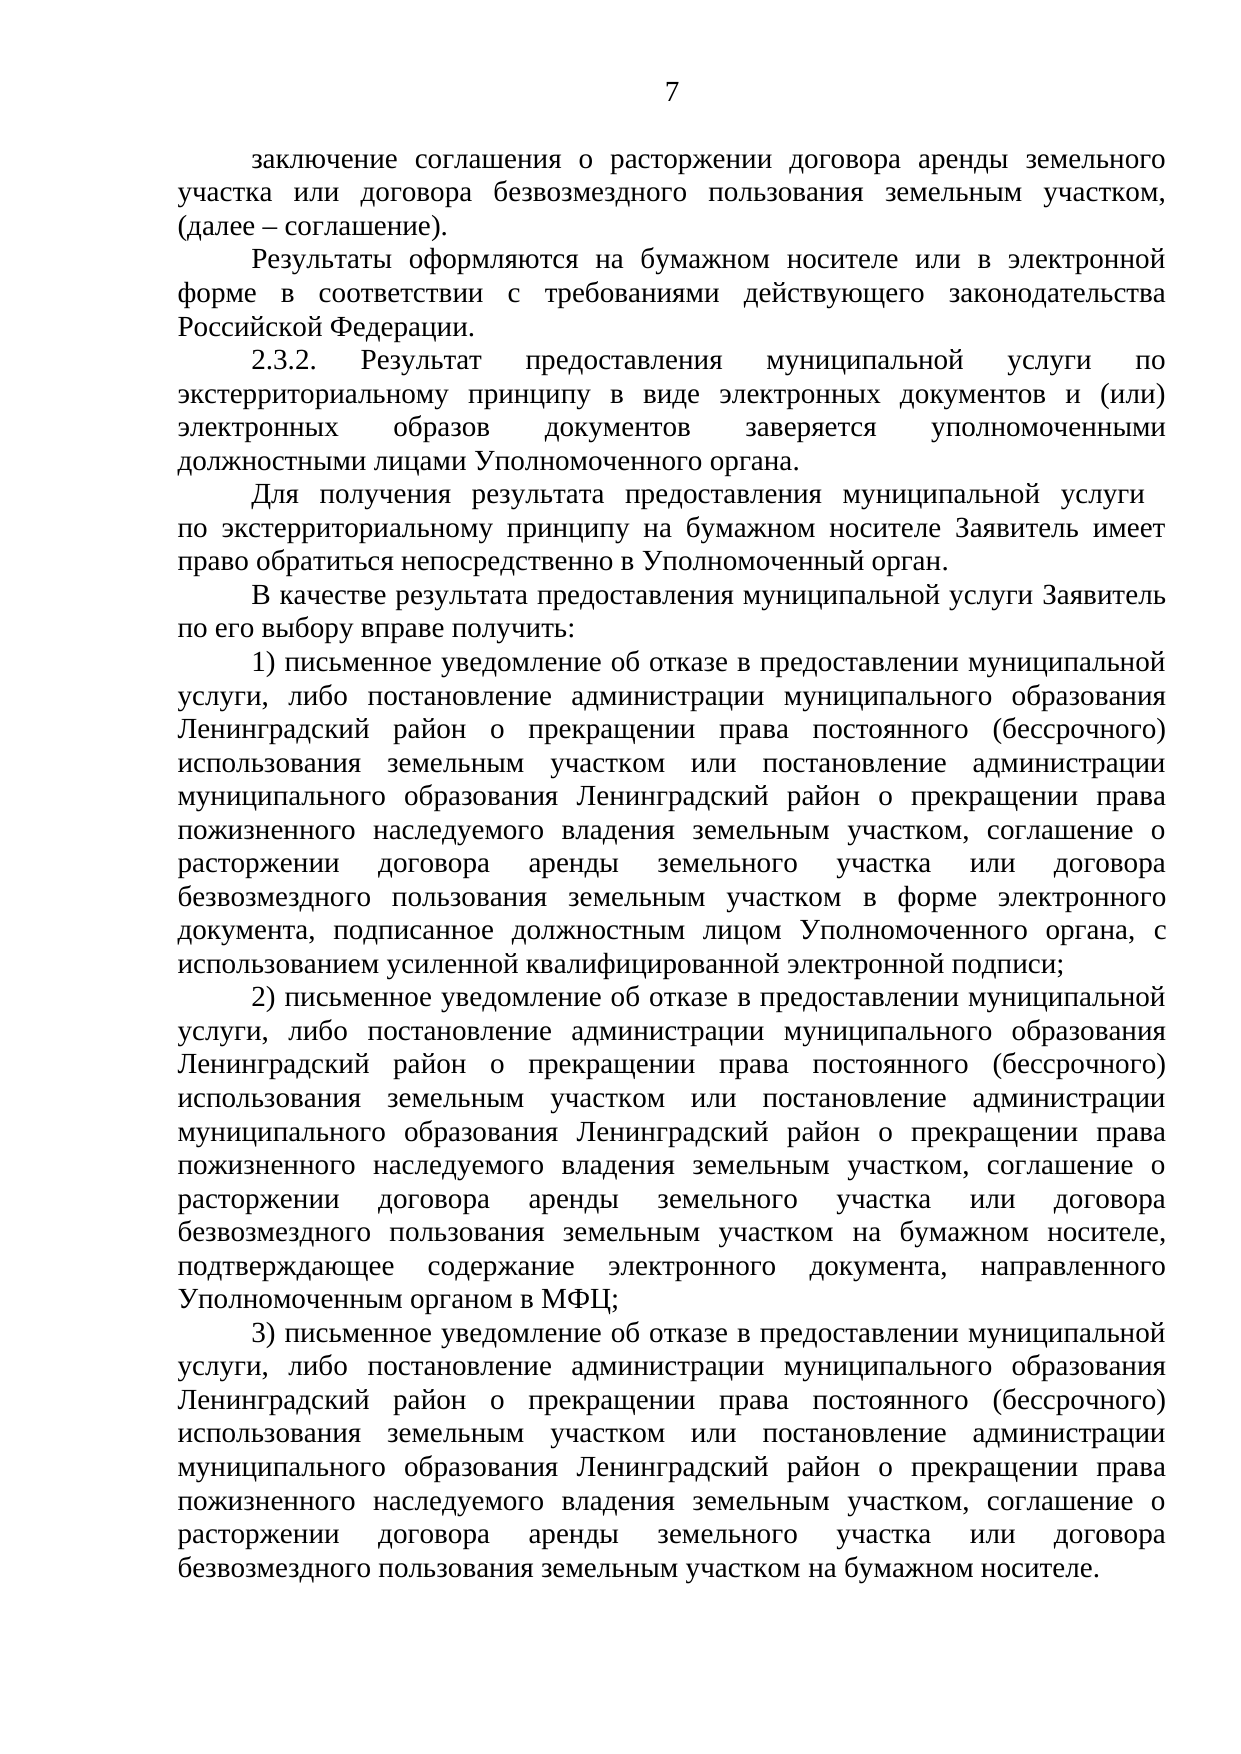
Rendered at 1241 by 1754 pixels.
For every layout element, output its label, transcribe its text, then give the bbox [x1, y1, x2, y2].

text Результаты оформляются на бумажном носителе или в электронной форме в соответствии с требованиями действующего законодательства Российской Федерации. [177, 242, 1167, 342]
text 2.3.2. Результат предоставления муниципальной услуги по экстерриториальному принципу в виде электронных документов и (или) электронных образов документов заверяется уполномоченными должностными лицами Уполномоченного органа. [177, 342, 1167, 476]
text 3) письменное уведомление об отказе в предоставлении муниципальной услуги, либо постановление администрации муниципального образования Ленинградский район о прекращении права постоянного (бессрочного) использования земельным участком или постановление администрации муниципального образования Ленинградский район о прекращении права пожизненного наследуемого владения земельным участком, соглашение о расторжении договора аренды земельного участка или договора безвозмездного пользования земельным участком на бумажном носителе. [177, 1315, 1167, 1583]
text 2) письменное уведомление об отказе в предоставлении муниципальной услуги, либо постановление администрации муниципального образования Ленинградский район о прекращении права постоянного (бессрочного) использования земельным участком или постановление администрации муниципального образования Ленинградский район о прекращении права пожизненного наследуемого владения земельным участком, соглашение о расторжении договора аренды земельного участка или договора безвозмездного пользования земельным участком на бумажном носителе, подтверждающее содержание электронного документа, направленного Уполномоченным органом в МФЦ; [177, 979, 1167, 1315]
text В качестве результата предоставления муниципальной услуги Заявитель по его выбору вправе получить: [177, 577, 1167, 644]
text 1) письменное уведомление об отказе в предоставлении муниципальной услуги, либо постановление администрации муниципального образования Ленинградский район о прекращении права постоянного (бессрочного) использования земельным участком или постановление администрации муниципального образования Ленинградский район о прекращении права пожизненного наследуемого владения земельным участком, соглашение о расторжении договора аренды земельного участка или договора безвозмездного пользования земельным участком в форме электронного документа, подписанное должностным лицом Уполномоченного органа, с использованием усиленной квалифицированной электронной подписи; [177, 644, 1167, 979]
text Для получения результата предоставления муниципальной услуги по экстерриториальному принципу на бумажном носителе Заявитель имеет право обратиться непосредственно в Уполномоченный орган. [177, 476, 1167, 577]
text заключение соглашения о расторжении договора аренды земельного участка или договора безвозмездного пользования земельным участком, (далее – соглашение). [177, 141, 1167, 242]
